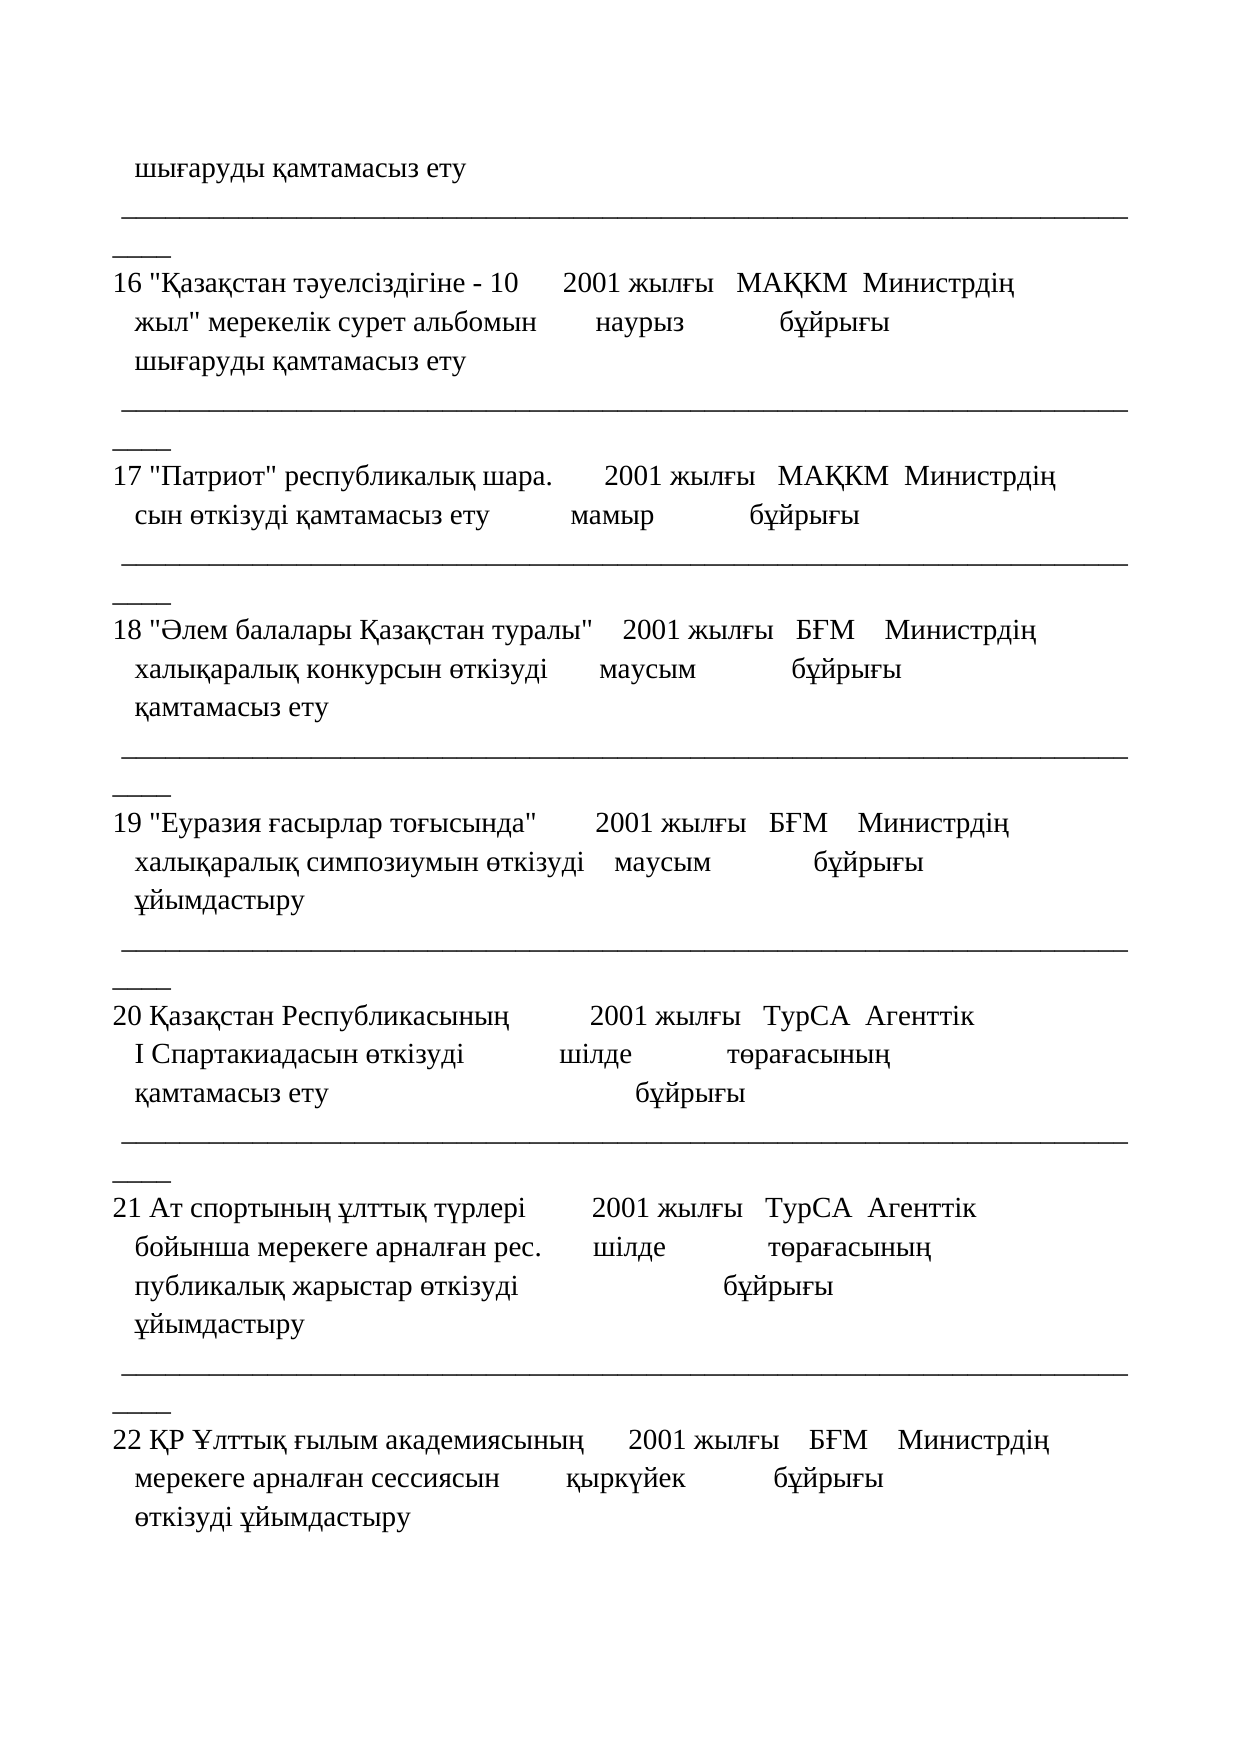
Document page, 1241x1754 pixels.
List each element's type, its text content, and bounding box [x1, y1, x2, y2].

text 18 "Әлем балалары Қазақстан туралы" 2001 жылғы БҒМ Министрдің [112, 612, 1128, 646]
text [112, 188, 1128, 261]
text І Спартакиадасын өткізуді шілде төрағасының [112, 1036, 1128, 1070]
text сын өткізуді қамтамасыз ету мамыр бұйрығы [112, 497, 1128, 530]
text _________________________________________________________________________ [112, 381, 1128, 453]
text публикалық жарыстар өткізуді бұйрығы [112, 1268, 1128, 1301]
text қамтамасыз ету [112, 689, 1128, 723]
text 22 ҚР Ұлттық ғылым академиясының 2001 жылғы БҒМ Министрдің [112, 1422, 1128, 1455]
text ұйымдастыру [112, 882, 1128, 916]
text шығаруды қамтамасыз ету [112, 150, 1128, 183]
text 17 "Патриот" республикалық шара. 2001 жылғы МАҚКМ Министрдің [112, 458, 1128, 492]
text _________________________________________________________________________ [112, 921, 1128, 993]
text 20 Қазақстан Республикасының 2001 жылғы ТурСА Агенттік [112, 998, 1128, 1031]
text мерекеге арналған сессиясын қыркүйек бұйрығы [112, 1460, 1128, 1494]
text шығаруды қамтамасыз ету [112, 343, 1128, 376]
text халықаралық симпозиумын өткізуді маусым бұйрығы [112, 844, 1128, 877]
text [112, 1345, 1128, 1417]
text _________________________________________________________________________ [112, 1113, 1128, 1186]
text өткізуді ұйымдастыру [112, 1499, 1128, 1532]
text 19 "Еуразия ғасырлар тоғысында" 2001 жылғы БҒМ Министрдің [112, 805, 1128, 839]
text ұйымдастыру [112, 1306, 1128, 1340]
text халықаралық конкурсын өткізуді маусым бұйрығы [112, 651, 1128, 684]
text қамтамасыз ету бұйрығы [112, 1075, 1128, 1108]
text 16 "Қазақстан тәуелсіздігіне - 10 2001 жылғы МАҚКМ Министрдің [112, 266, 1128, 299]
text бойынша мерекеге арналған рес. шілде төрағасының [112, 1229, 1128, 1263]
text 21 Ат спортының ұлттық түрлері 2001 жылғы ТурСА Агенттік [112, 1191, 1128, 1224]
text _________________________________________________________________________ [112, 535, 1128, 607]
text жыл" мерекелік сурет альбомын наурыз бұйрығы [112, 304, 1128, 338]
text _________________________________________________________________________ [112, 728, 1128, 800]
